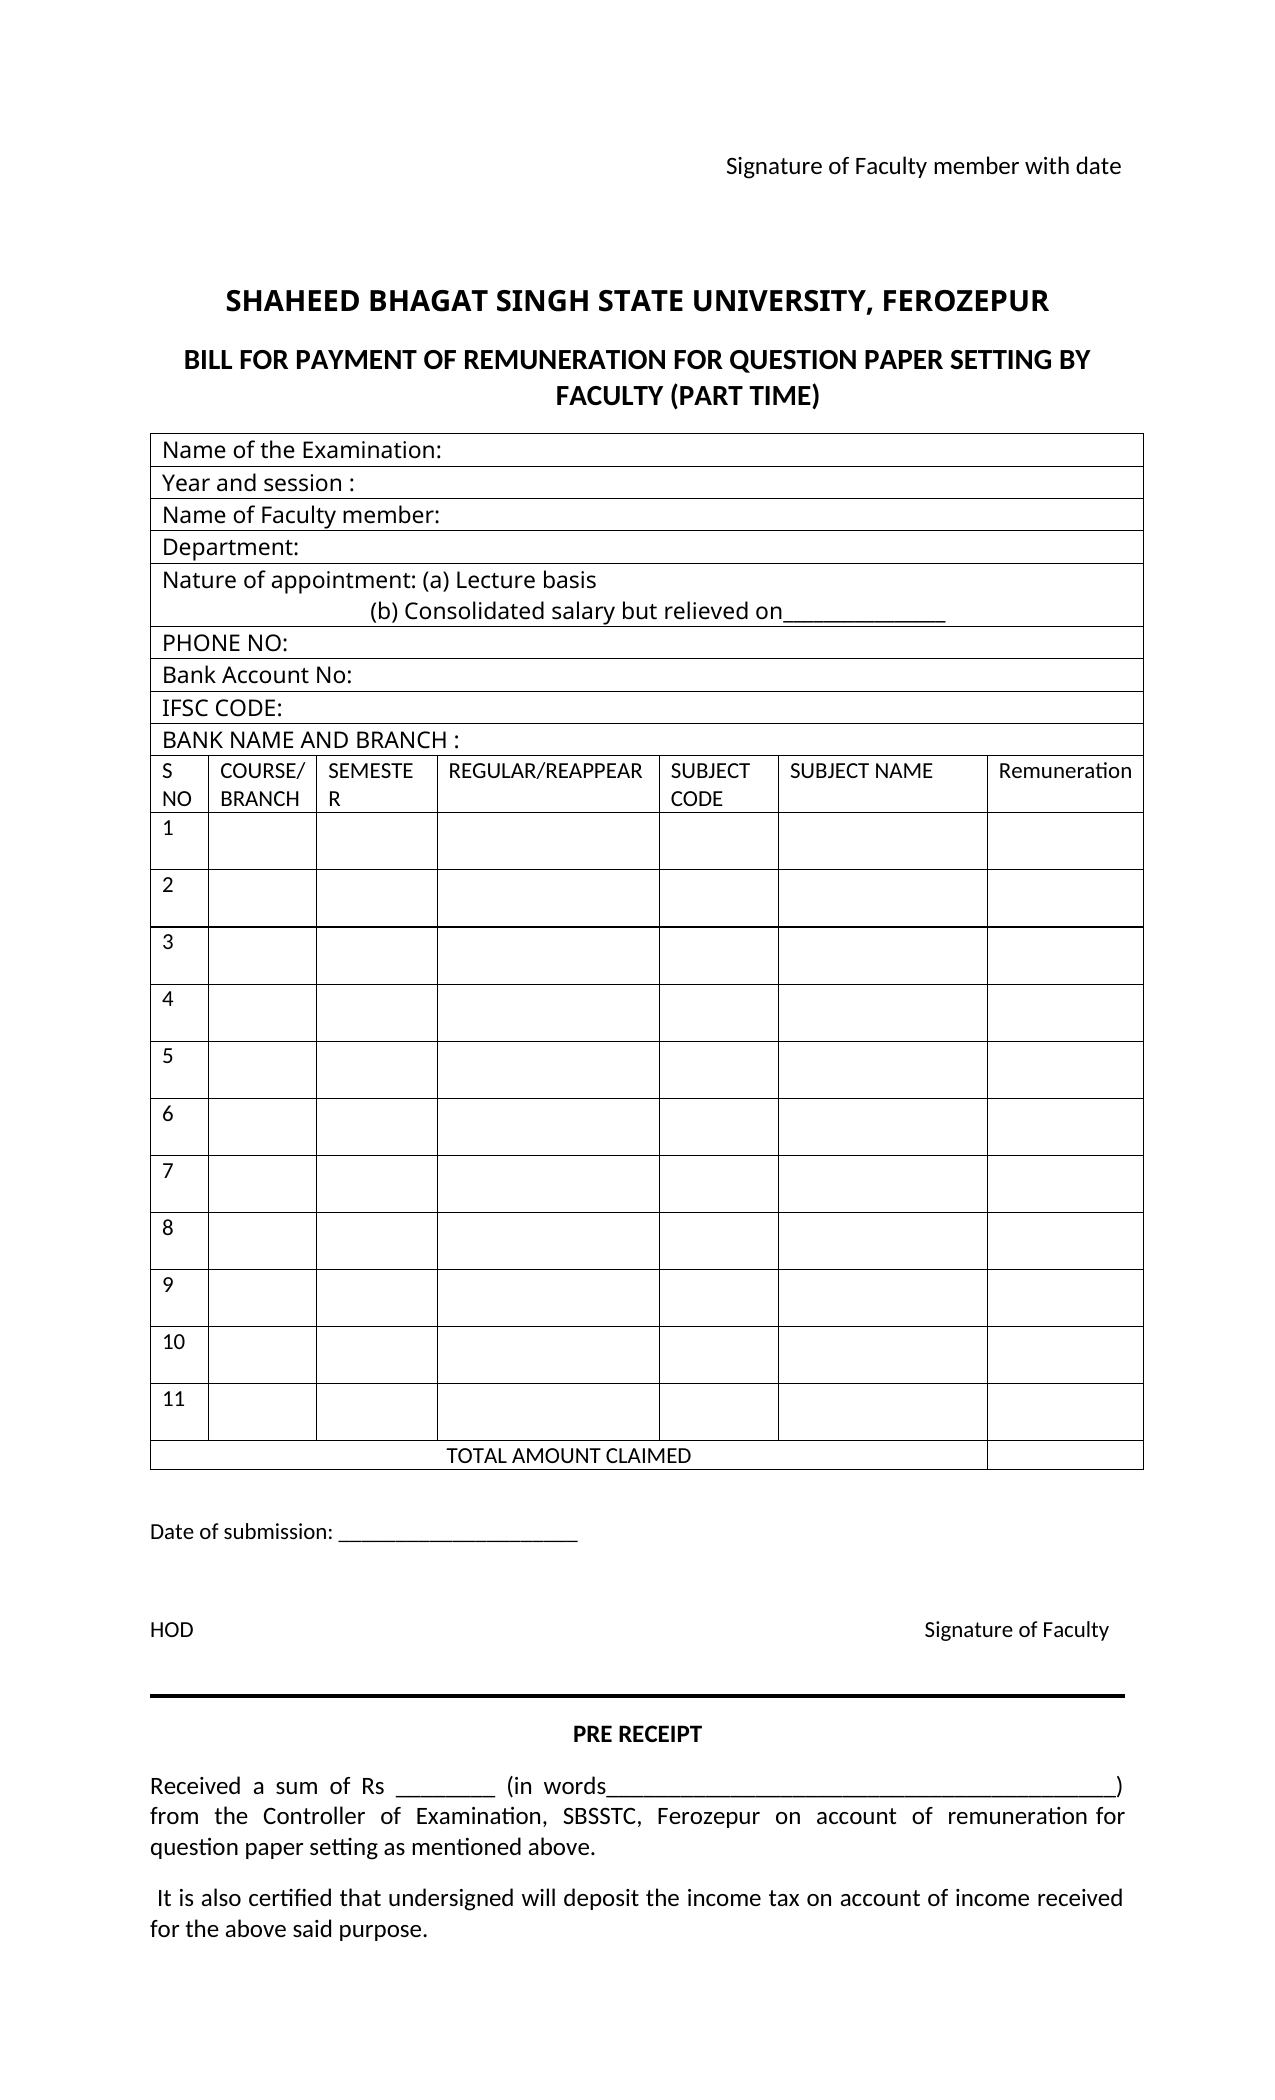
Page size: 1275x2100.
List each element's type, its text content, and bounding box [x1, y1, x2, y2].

table_cell 2 [151, 870, 208, 926]
table_cell [317, 1099, 437, 1155]
table_cell [660, 1156, 778, 1212]
table_cell REGULAR/REAPPEAR [438, 756, 659, 812]
table_cell [779, 1213, 987, 1269]
table_cell [988, 1156, 1143, 1212]
table_cell Bank Account No: [151, 659, 1143, 691]
table_cell [988, 928, 1143, 983]
table_cell COURSE/ BRANCH [209, 756, 316, 812]
table_cell [988, 1213, 1143, 1269]
table_cell [438, 1327, 659, 1383]
text Signature of Faculty member with date [675, 150, 1125, 211]
table_cell [209, 928, 316, 983]
table_cell [779, 1384, 987, 1440]
table_cell [317, 870, 437, 926]
table_cell [660, 1099, 778, 1155]
table_cell [660, 1042, 778, 1098]
text PRE RECEIPT [150, 1718, 1125, 1749]
table_cell TOTAL AMOUNT CLAIMED [151, 1441, 987, 1469]
table_cell Department: [151, 531, 1143, 562]
table_cell [779, 870, 987, 926]
table_cell [438, 1270, 659, 1326]
table_cell [660, 985, 778, 1041]
table_cell [209, 1270, 316, 1326]
table_cell [988, 870, 1143, 926]
table_cell S NO [151, 756, 208, 812]
table_cell 4 [151, 985, 208, 1041]
table_cell [317, 1213, 437, 1269]
table_cell [660, 1384, 778, 1440]
table_cell Name of Faculty member: [151, 499, 1143, 530]
table_cell [779, 1156, 987, 1212]
table_cell [660, 1270, 778, 1326]
table_cell [779, 1270, 987, 1326]
table_cell [988, 1384, 1143, 1440]
table_cell Nature of appointment: (a) Lecture basis (b) Consolidated salary but relieved on________________ [151, 564, 1143, 626]
table_cell [988, 1270, 1143, 1326]
table_cell [317, 928, 437, 983]
table_cell [438, 1042, 659, 1098]
table_cell [317, 1384, 437, 1440]
table_cell [988, 813, 1143, 869]
table_cell PHONE NO: [151, 627, 1143, 658]
table_cell 11 [151, 1384, 208, 1440]
table_cell 6 [151, 1099, 208, 1155]
table_cell 5 [151, 1042, 208, 1098]
table_cell 1 [151, 813, 208, 869]
table_cell [438, 870, 659, 926]
table_cell [660, 870, 778, 926]
table_cell [438, 985, 659, 1041]
table_cell [438, 1156, 659, 1212]
text BILL FOR PAYMENT OF REMUNERATION FOR QUESTION PAPER SETTING BY FACULTY (PART TIME) [150, 341, 1125, 412]
table_cell [438, 1213, 659, 1269]
table_cell [779, 1042, 987, 1098]
table_cell [660, 1213, 778, 1269]
table_cell IFSC CODE: [151, 692, 1143, 723]
text It is also certified that undersigned will deposit the income tax on account of income received for the above said purpose. [150, 1882, 1125, 1943]
table_cell [317, 1270, 437, 1326]
table_cell [317, 985, 437, 1041]
text HOD Signature of Faculty [150, 1615, 1125, 1643]
table_cell SEMESTER [317, 756, 437, 812]
table_cell [988, 1327, 1143, 1383]
table_cell 3 [151, 928, 208, 983]
table_cell [660, 813, 778, 869]
table_cell 10 [151, 1327, 208, 1383]
table_cell [209, 1384, 316, 1440]
text Date of submission: _____________________ [150, 1517, 1125, 1545]
table_cell SUBJECT NAME [779, 756, 987, 812]
table_cell [988, 1099, 1143, 1155]
table_cell 7 [151, 1156, 208, 1212]
table_header Name of the Examination: [151, 434, 1143, 466]
table_cell [438, 1384, 659, 1440]
table_cell [209, 1327, 316, 1383]
table_cell [779, 813, 987, 869]
table_cell SUBJECT CODE [660, 756, 778, 812]
text SHAHEED BHAGAT SINGH STATE UNIVERSITY, FEROZEPUR [150, 281, 1125, 320]
table_cell [988, 1441, 1143, 1469]
table_cell [209, 1156, 316, 1212]
table_cell [779, 985, 987, 1041]
table_cell [438, 813, 659, 869]
table_cell [660, 1327, 778, 1383]
table_cell BANK NAME AND BRANCH : [151, 724, 1143, 755]
table_cell Year and session : [151, 467, 1143, 498]
table_cell [779, 1327, 987, 1383]
table_cell [779, 1099, 987, 1155]
table_cell [317, 813, 437, 869]
table_cell [317, 1156, 437, 1212]
table_cell [209, 870, 316, 926]
table_cell [988, 1042, 1143, 1098]
table_cell 9 [151, 1270, 208, 1326]
table_cell [209, 1213, 316, 1269]
table_cell [779, 928, 987, 983]
table_cell [660, 928, 778, 983]
table_cell [209, 1042, 316, 1098]
table_cell Remuneration [988, 756, 1143, 812]
table_cell 8 [151, 1213, 208, 1269]
table_cell [988, 985, 1143, 1041]
table_cell [317, 1327, 437, 1383]
table_cell [209, 1099, 316, 1155]
table_cell [438, 928, 659, 983]
table_cell [209, 985, 316, 1041]
table_cell [317, 1042, 437, 1098]
table_cell [438, 1099, 659, 1155]
text Received a sum of Rs ________ (in words_________________________________________) from the Controller of Examination, SBSSTC, Ferozepur on account of remuneration for question paper setting as mentioned above. [150, 1770, 1125, 1861]
table_cell [209, 813, 316, 869]
